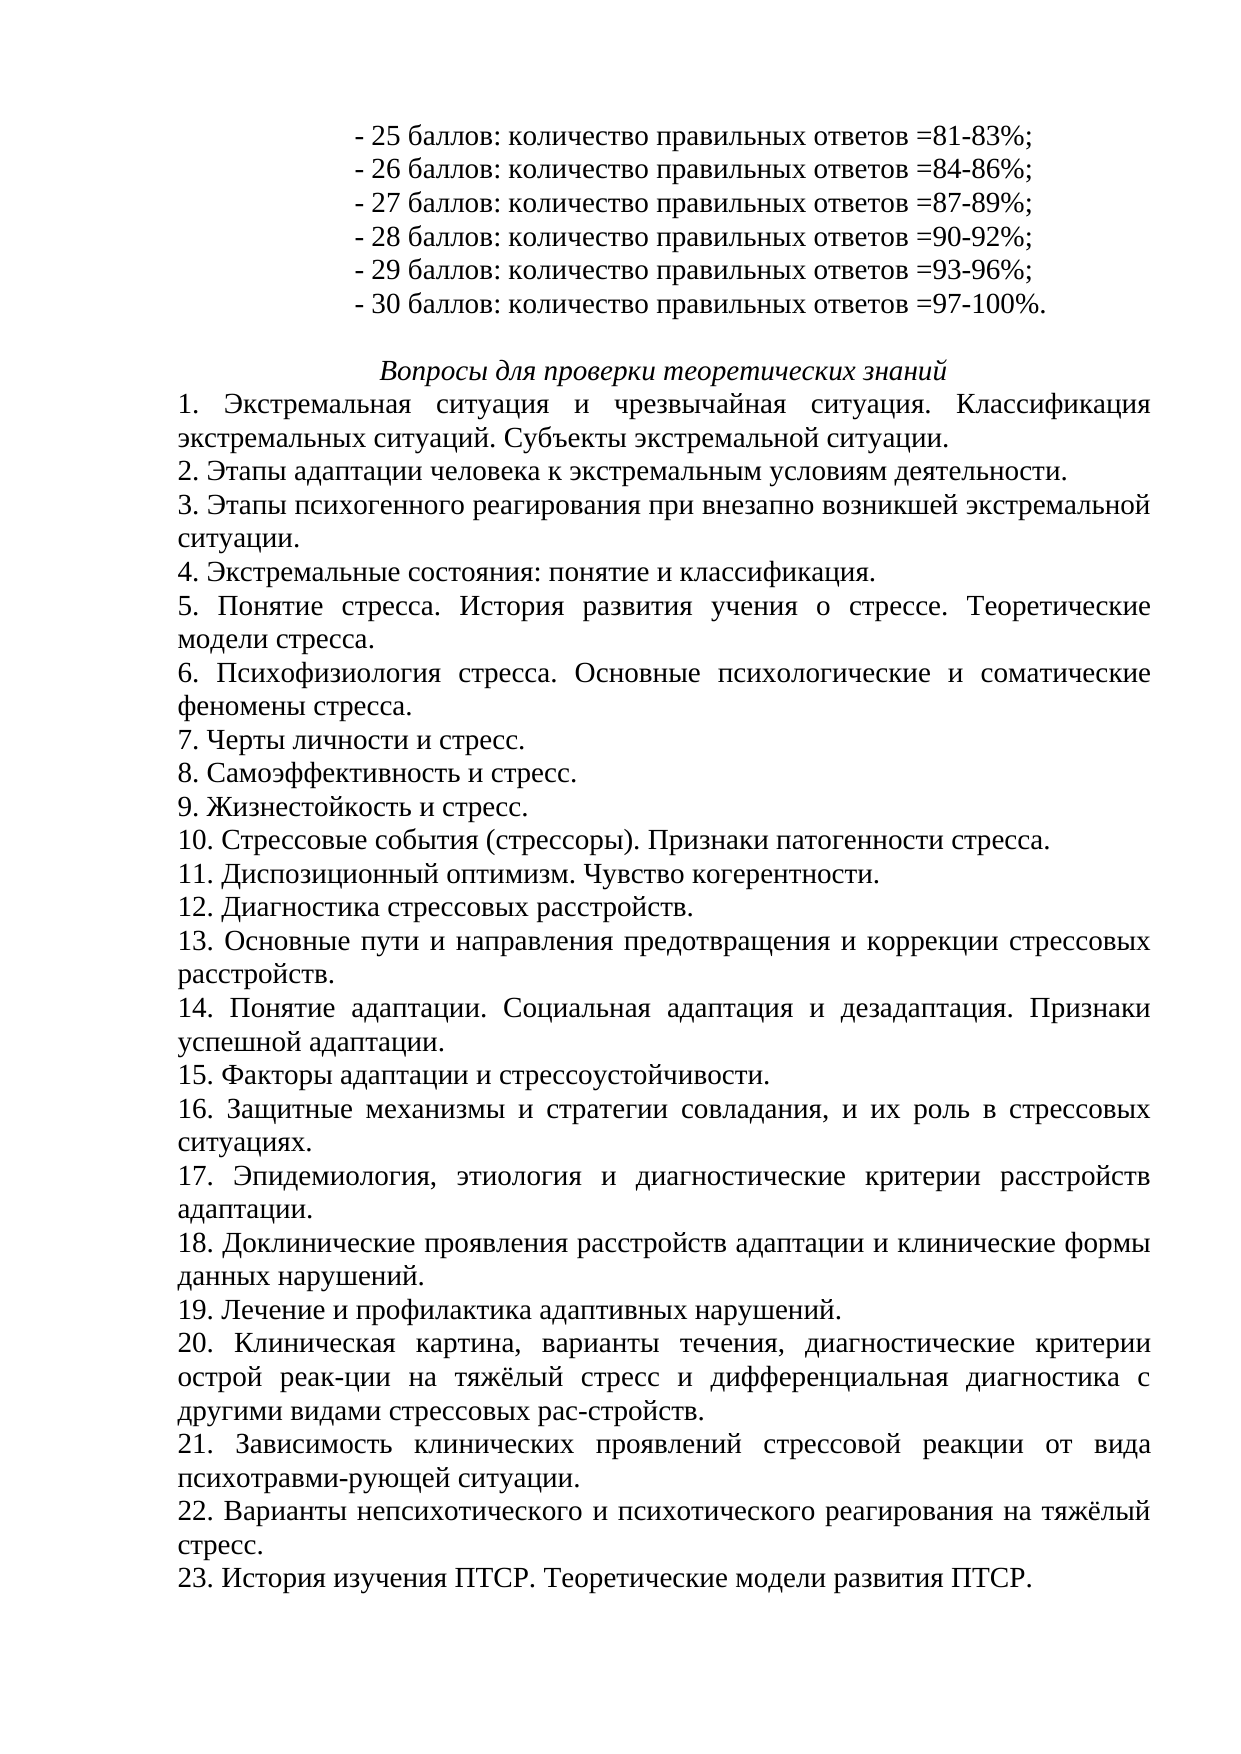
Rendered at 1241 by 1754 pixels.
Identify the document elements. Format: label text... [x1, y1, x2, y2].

text 10. Стрессовые события (стрессоры). Признаки патогенности стресса. [177, 822, 1152, 856]
text 4. Экстремальные состояния: понятие и классификация. [177, 554, 1152, 588]
text - 25 баллов: количество правильных ответов =81-83%; [177, 118, 1152, 152]
text 9. Жизнестойкость и стресс. [177, 789, 1152, 822]
text - 30 баллов: количество правильных ответов =97-100%. [177, 286, 1152, 319]
text 20. Клиническая картина, варианты течения, диагностические критерии острой реак-ции на тяжёлый стресс и дифференциальная диагностика с другими видами стрессовых рас-стройств. [177, 1326, 1152, 1426]
text 17. Эпидемиология, этиология и диагностические критерии расстройств адаптации. [177, 1158, 1152, 1225]
text Вопросы для проверки теоретических знаний [177, 353, 1152, 386]
text 13. Основные пути и направления предотвращения и коррекции стрессовых расстройств. [177, 923, 1152, 990]
text 19. Лечение и профилактика адаптивных нарушений. [177, 1292, 1152, 1326]
text 14. Понятие адаптации. Социальная адаптация и дезадаптация. Признаки успешной адаптации. [177, 990, 1152, 1057]
text 15. Факторы адаптации и стрессоустойчивости. [177, 1057, 1152, 1091]
text - 26 баллов: количество правильных ответов =84-86%; [177, 152, 1152, 185]
text - 29 баллов: количество правильных ответов =93-96%; [177, 252, 1152, 286]
text 1. Экстремальная ситуация и чрезвычайная ситуация. Классификация экстремальных ситуаций. Субъекты экстремальной ситуации. [177, 386, 1152, 453]
text 18. Доклинические проявления расстройств адаптации и клинические формы данных нарушений. [177, 1225, 1152, 1292]
text 5. Понятие стресса. История развития учения о стрессе. Теоретические модели стресса. [177, 588, 1152, 655]
text 7. Черты личности и стресс. [177, 722, 1152, 755]
text 6. Психофизиология стресса. Основные психологические и соматические феномены стресса. [177, 655, 1152, 722]
text 23. История изучения ПТСР. Теоретические модели развития ПТСР. [177, 1560, 1152, 1594]
text 8. Самоэффективность и стресс. [177, 755, 1152, 789]
text 12. Диагностика стрессовых расстройств. [177, 889, 1152, 923]
text 16. Защитные механизмы и стратегии совладания, и их роль в стрессовых ситуациях. [177, 1091, 1152, 1158]
text 22. Варианты непсихотического и психотического реагирования на тяжёлый стресс. [177, 1493, 1152, 1560]
text - 28 баллов: количество правильных ответов =90-92%; [177, 219, 1152, 252]
text - 27 баллов: количество правильных ответов =87-89%; [177, 185, 1152, 219]
text 2. Этапы адаптации человека к экстремальным условиям деятельности. [177, 453, 1152, 487]
text 21. Зависимость клинических проявлений стрессовой реакции от вида психотравми-рующей ситуации. [177, 1426, 1152, 1493]
text 11. Диспозиционный оптимизм. Чувство когерентности. [177, 856, 1152, 889]
text 3. Этапы психогенного реагирования при внезапно возникшей экстремальной ситуации. [177, 487, 1152, 554]
